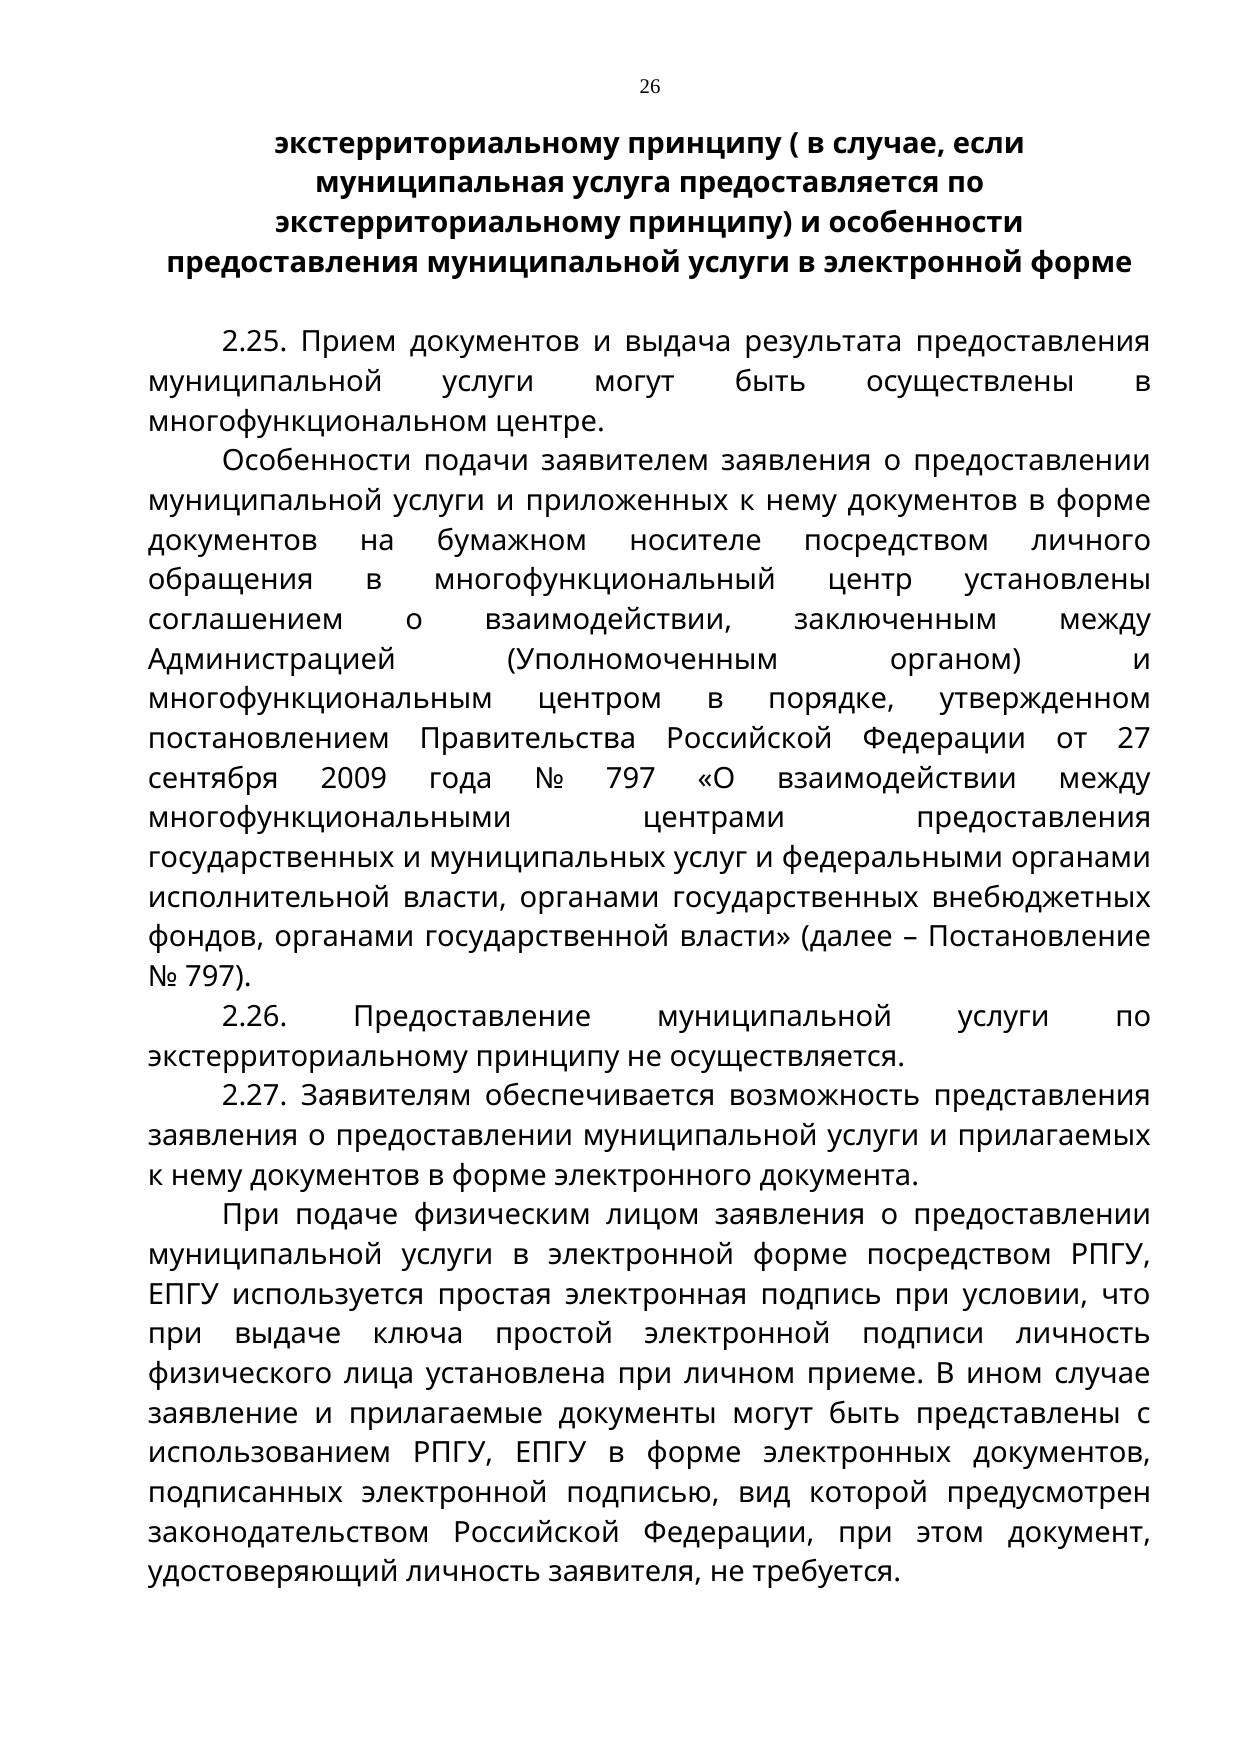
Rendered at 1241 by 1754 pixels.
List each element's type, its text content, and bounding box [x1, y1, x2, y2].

text Особенности подачи заявителем заявления о предоставлении муниципальной услуги и приложенных к нему документов в форме документов на бумажном носителе посредством личного обращения в многофункциональный центр установлены соглашением о взаимодействии, заключенным между Администрацией (Уполномоченным органом) и многофункциональным центром в порядке, утвержденном постановлением Правительства Российской Федерации от 27 сентября 2009 года № 797 «О взаимодействии между многофункциональными центрами предоставления государственных и муниципальных услуг и федеральными органами исполнительной власти, органами государственных внебюджетных фондов, органами государственной власти» (далее – Постановление № 797). [148, 439, 1152, 995]
text 2.25. Прием документов и выдача результата предоставления муниципальной услуги могут быть осуществлены в многофункциональном центре. [148, 320, 1152, 439]
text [148, 122, 1152, 281]
text 2.26. Предоставление муниципальной услуги по экстерриториальному принципу не осуществляется. [148, 995, 1152, 1074]
text При подаче физическим лицом заявления о предоставлении муниципальной услуги в электронной форме посредством РПГУ, ЕПГУ используется простая электронная подпись при условии, что при выдаче ключа простой электронной подписи личность физического лица установлена при личном приеме. В ином случае заявление и прилагаемые документы могут быть представлены с использованием РПГУ, ЕПГУ в форме электронных документов, подписанных электронной подписью, вид которой предусмотрен законодательством Российской Федерации, при этом документ, удостоверяющий личность заявителя, не требуется. [148, 1193, 1152, 1590]
text 2.27. Заявителям обеспечивается возможность представления заявления о предоставлении муниципальной услуги и прилагаемых к нему документов в форме электронного документа. [148, 1074, 1152, 1193]
